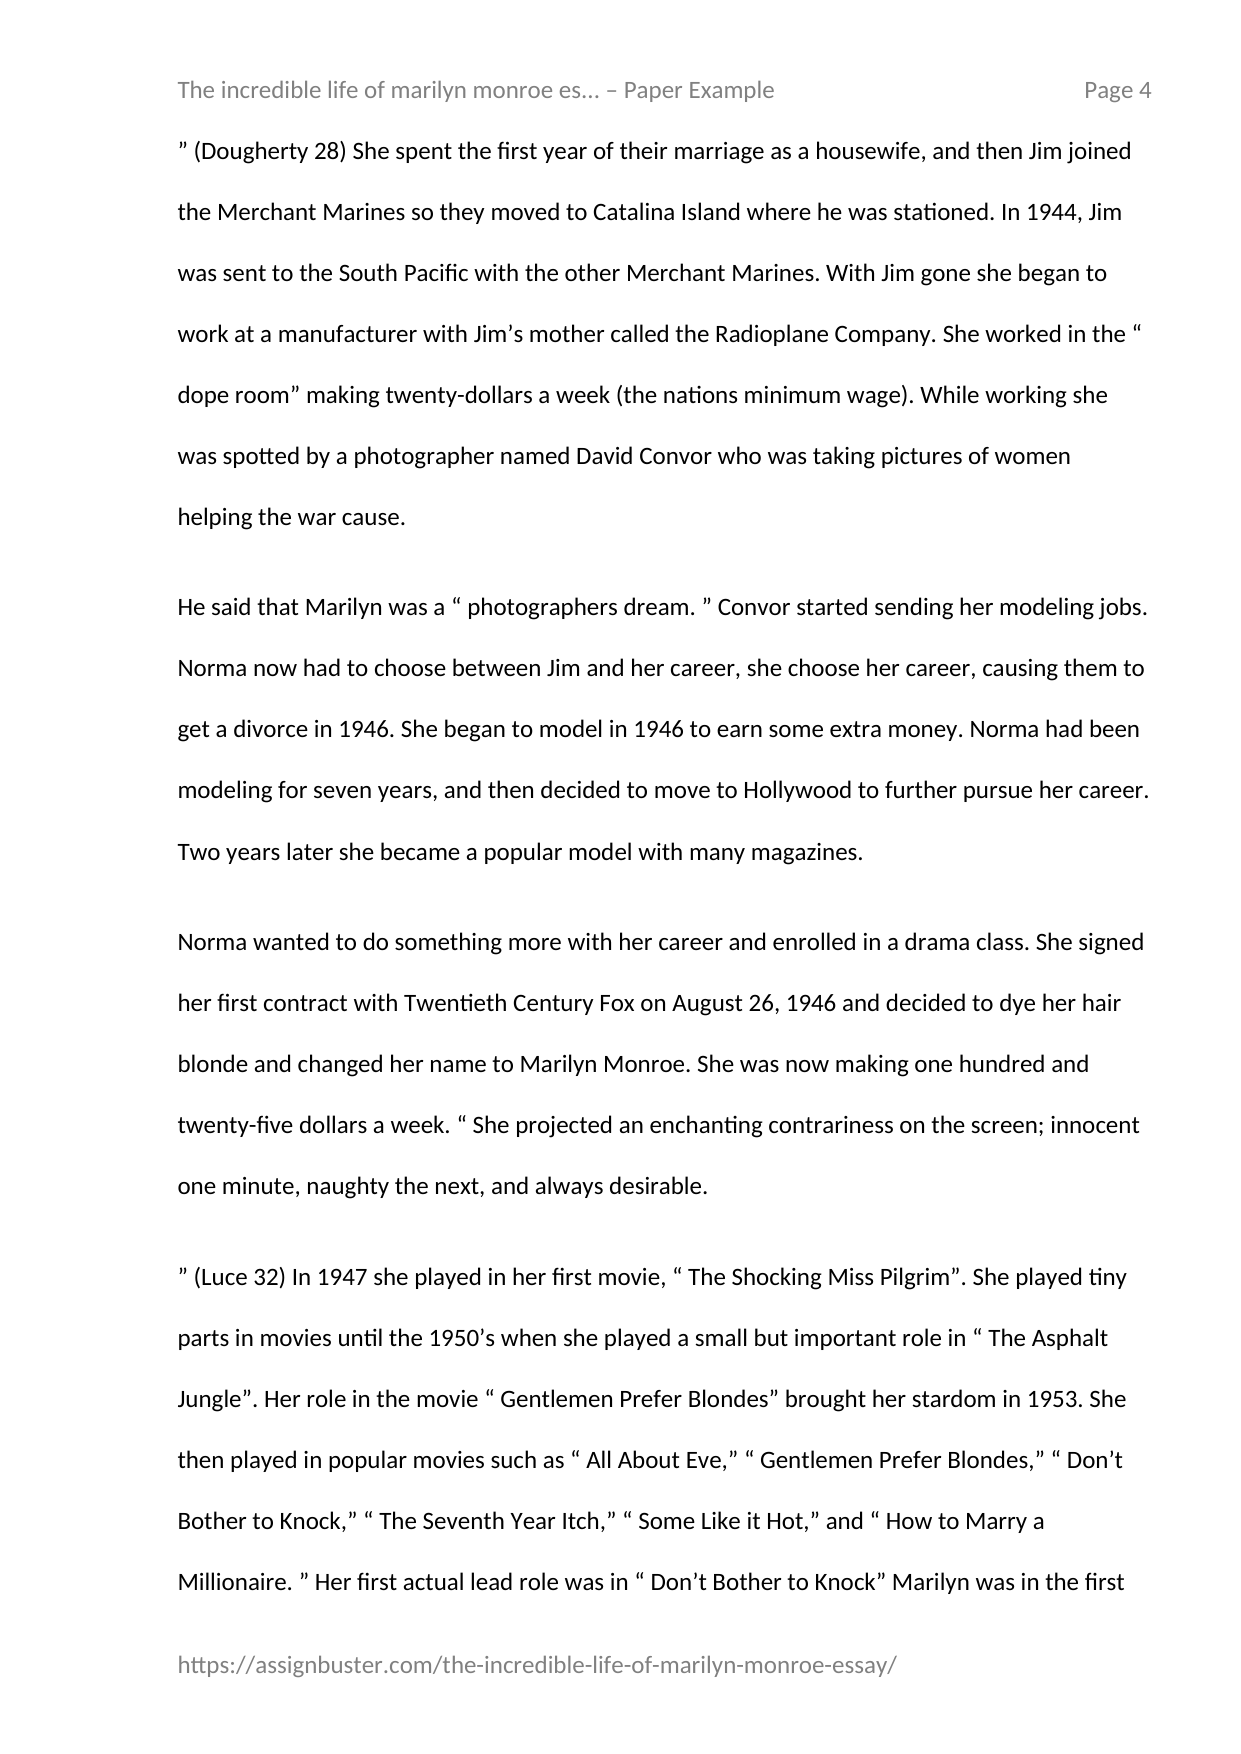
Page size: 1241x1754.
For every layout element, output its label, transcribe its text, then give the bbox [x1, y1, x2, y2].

text ” (Dougherty 28) She spent the first year of their marriage as a housewife, and then Jim joined the Merchant Marines so they moved to Catalina Island where he was stationed. In 1944, Jim was sent to the South Pacific with the other Merchant Marines. With Jim gone she began to work at a manufacturer with Jim’s mother called the Radioplane Company. She worked in the “ dope room” making twenty-dollars a week (the nations minimum wage). While working she was spotted by a photographer named David Convor who was taking pictures of women helping the war cause. [177, 135, 1152, 532]
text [177, 1261, 1152, 1597]
text He said that Marilyn was a “ photographers dream. ” Convor started sending her modeling jobs. Norma now had to choose between Jim and her career, she choose her career, causing them to get a divorce in 1946. She began to model in 1946 to earn some extra money. Norma had been modeling for seven years, and then decided to move to Hollywood to further pursue her career. Two years later she became a popular model with many magazines. [177, 592, 1152, 866]
text Norma wanted to do something more with her career and enrolled in a drama class. She signed her first contract with Twentieth Century Fox on August 26, 1946 and decided to dye her hair blonde and changed her name to Marilyn Monroe. She was now making one hundred and twenty-five dollars a week. “ She projected an enchanting contrariness on the screen; innocent one minute, naughty the next, and always desirable. [177, 926, 1152, 1201]
